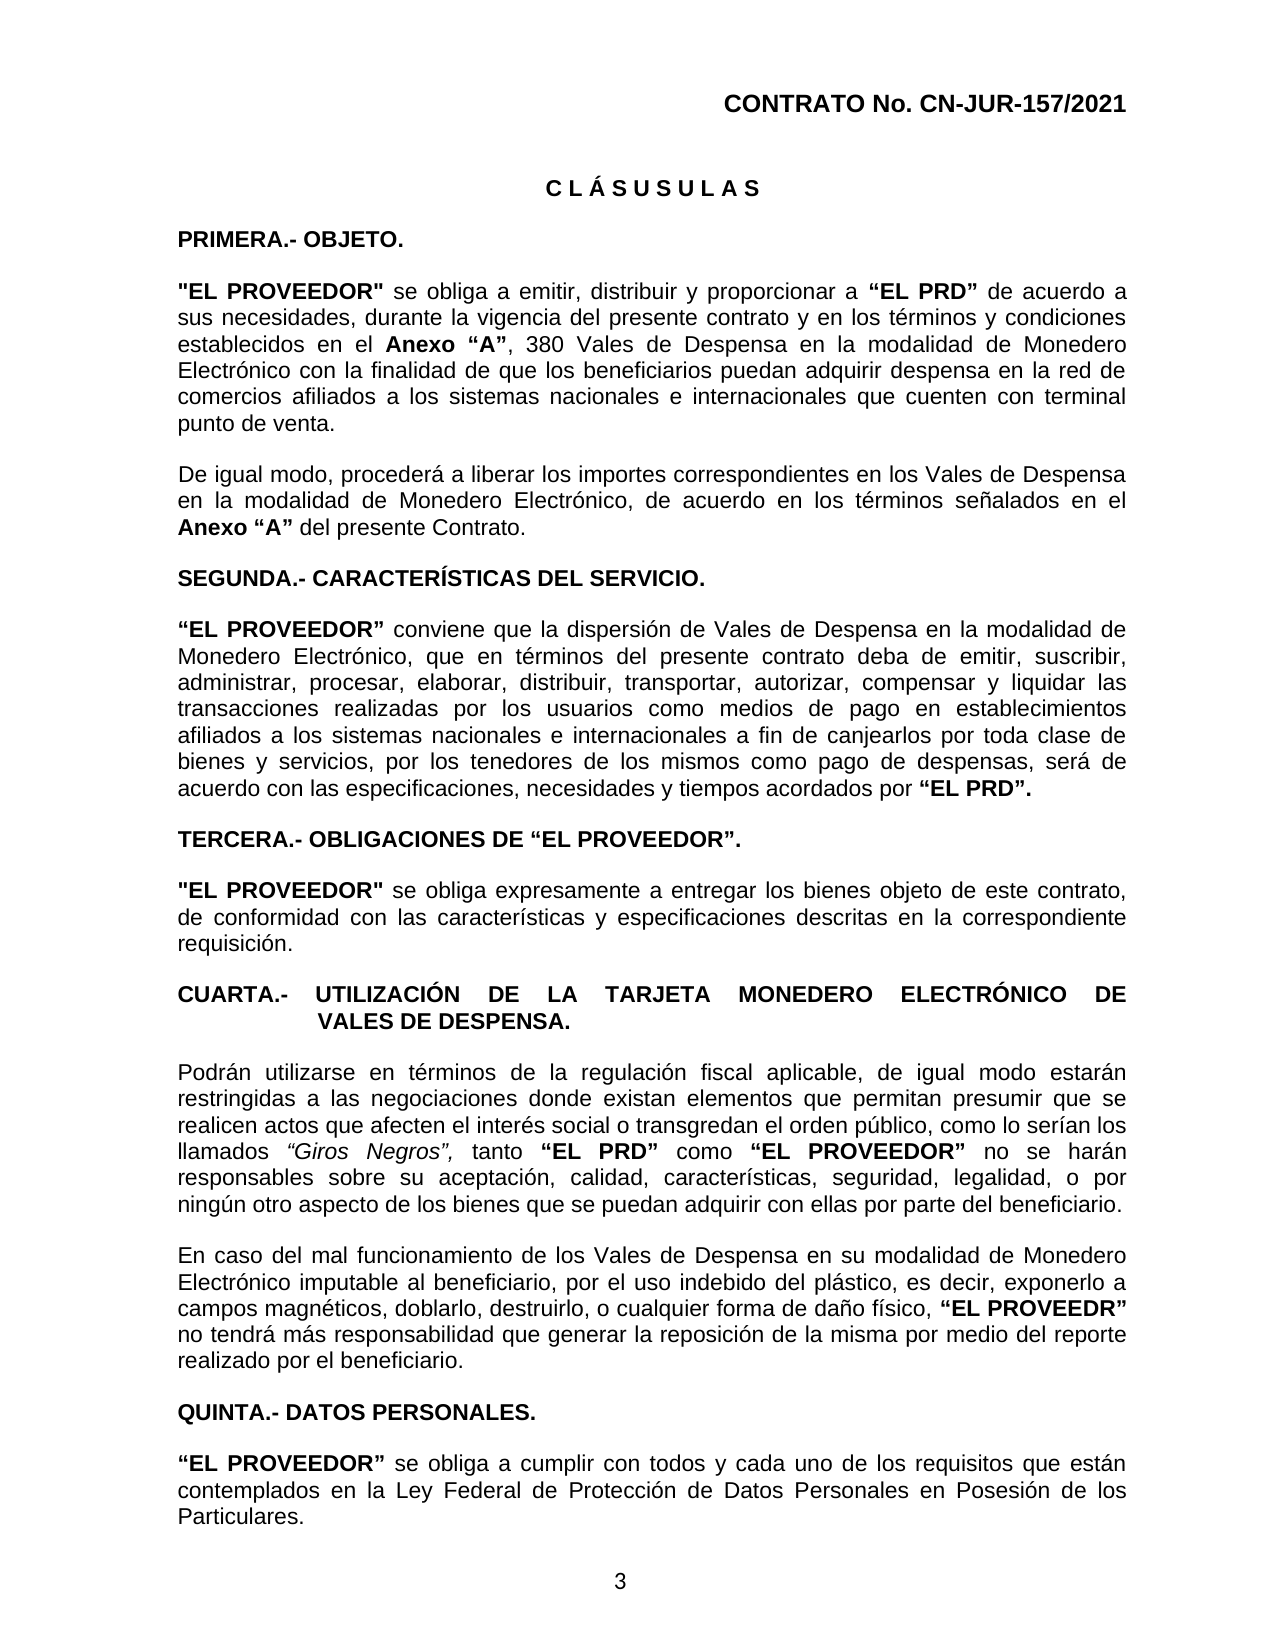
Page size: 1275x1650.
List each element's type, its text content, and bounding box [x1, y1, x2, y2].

text CUARTA.- UTILIZACIÓN DE LA TARJETA MONEDERO ELECTRÓNICO DE VALES DE DESPENSA. [177, 981, 1127, 1034]
text SEGUNDA.- CARACTERÍSTICAS DEL SERVICIO. [177, 565, 1127, 591]
text De igual modo, procederá a liberar los importes correspondientes en los Vales de Despensa en la modalidad de Monedero Electrónico, de acuerdo en los términos señalados en el Anexo “A” del presente Contrato. [177, 461, 1127, 540]
text QUINTA.- DATOS PERSONALES. [177, 1399, 1127, 1425]
text PRIMERA.- OBJETO. [177, 226, 1127, 253]
text Podrán utilizarse en términos de la regulación fiscal aplicable, de igual modo estarán restringidas a las negociaciones donde existan elementos que permitan presumir que se realicen actos que afecten el interés social o transgredan el orden público, como lo serían los llamados “Giros Negros”, tanto “EL PRD” como “EL PROVEEDOR” no se harán responsables sobre su aceptación, calidad, características, seguridad, legalidad, o por ningún otro aspecto de los bienes que se puedan adquirir con ellas por parte del beneficiario. [177, 1059, 1127, 1217]
text En caso del mal funcionamiento de los Vales de Despensa en su modalidad de Monedero Electrónico imputable al beneficiario, por el uso indebido del plástico, es decir, exponerlo a campos magnéticos, doblarlo, destruirlo, o cualquier forma de daño físico, “EL PROVEEDR” no tendrá más responsabilidad que generar la reposición de la misma por medio del reporte realizado por el beneficiario. [177, 1242, 1127, 1374]
text C L Á S U S U L A S [177, 175, 1127, 201]
text "EL PROVEEDOR" se obliga a emitir, distribuir y proporcionar a “EL PRD” de acuerdo a sus necesidades, durante la vigencia del presente contrato y en los términos y condiciones establecidos en el Anexo “A”, 380 Vales de Despensa en la modalidad de Monedero Electrónico con la finalidad de que los beneficiarios puedan adquirir despensa en la red de comercios afiliados a los sistemas nacionales e internacionales que cuenten con terminal punto de venta. [177, 278, 1127, 436]
text "EL PROVEEDOR" se obliga expresamente a entregar los bienes objeto de este contrato, de conformidad con las características y especificaciones descritas en la correspondiente requisición. [177, 877, 1127, 956]
text “EL PROVEEDOR” se obliga a cumplir con todos y cada uno de los requisitos que están contemplados en la Ley Federal de Protección de Datos Personales en Posesión de los Particulares. [177, 1450, 1127, 1529]
text TERCERA.- OBLIGACIONES DE “EL PROVEEDOR”. [177, 826, 1127, 852]
text “EL PROVEEDOR” conviene que la dispersión de Vales de Despensa en la modalidad de Monedero Electrónico, que en términos del presente contrato deba de emitir, suscribir, administrar, procesar, elaborar, distribuir, transportar, autorizar, compensar y liquidar las transacciones realizadas por los usuarios como medios de pago en establecimientos afiliados a los sistemas nacionales e internacionales a fin de canjearlos por toda clase de bienes y servicios, por los tenedores de los mismos como pago de despensas, será de acuerdo con las especificaciones, necesidades y tiempos acordados por “EL PRD”. [177, 616, 1127, 801]
